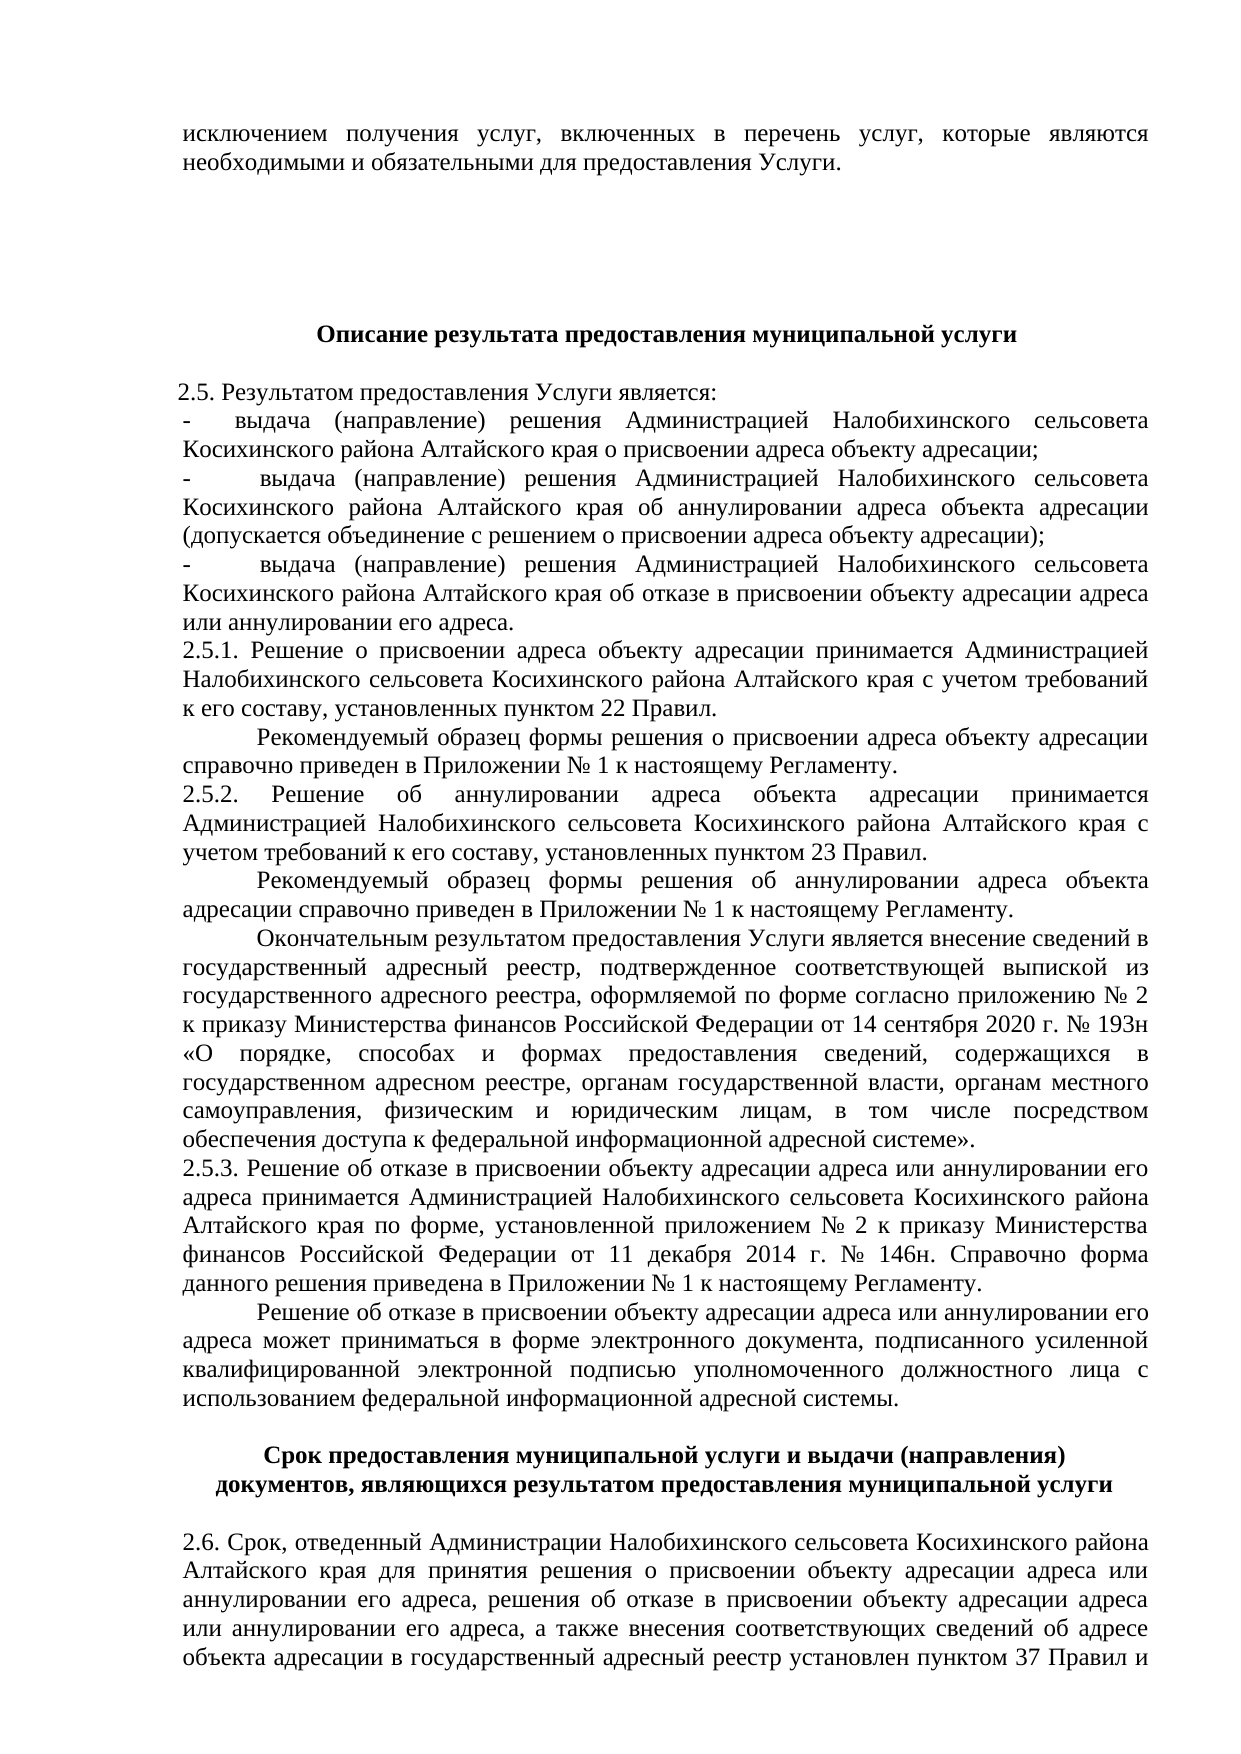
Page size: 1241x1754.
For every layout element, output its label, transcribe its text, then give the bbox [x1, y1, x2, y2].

text - выдача (направление) решения Администрацией Налобихинского сельсовета Косихинского района Алтайского края об аннулировании адреса объекта адресации (допускается объединение с решением о присвоении адреса объекту адресации); [182, 463, 1149, 549]
text Окончательным результатом предоставления Услуги является внесение сведений в государственный адресный реестр, подтвержденное соответствующей выпиской из государственного адресного реестра, оформляемой по форме согласно приложению № 2 к приказу Министерства финансов Российской Федерации от 14 сентября 2020 г. № 193н «О порядке, способах и формах предоставления сведений, содержащихся в государственном адресном реестре, органам государственной власти, органам местного самоуправления, физическим и юридическим лицам, в том числе посредством обеспечения доступа к федеральной информационной адресной системе». [182, 923, 1149, 1153]
text Решение об отказе в присвоении объекту адресации адреса или аннулировании его адреса может приниматься в форме электронного документа, подписанного усиленной квалифицированной электронной подписью уполномоченного должностного лица с использованием федеральной информационной адресной системы. [182, 1297, 1149, 1412]
text 2.5.1. Решение о присвоении адреса объекту адресации принимается Администрацией Налобихинского сельсовета Косихинского района Алтайского края с учетом требований к его составу, установленных пунктом 22 Правил. [182, 636, 1149, 722]
text 2.5.3. Решение об отказе в присвоении объекту адресации адреса или аннулировании его адреса принимается Администрацией Налобихинского сельсовета Косихинского района Алтайского края по форме, установленной приложением № 2 к приказу Министерства финансов Российской Федерации от 11 декабря 2014 г. № 146н. Справочно форма данного решения приведена в Приложении № 1 к настоящему Регламенту. [182, 1153, 1149, 1297]
text - выдача (направление) решения Администрацией Налобихинского сельсовета Косихинского района Алтайского края о присвоении адреса объекту адресации; [182, 406, 1149, 463]
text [182, 1527, 1149, 1671]
text 2.5. Результатом предоставления Услуги является: [177, 377, 1149, 406]
text Срок предоставления муниципальной услуги и выдачи (направления) [177, 1441, 1152, 1469]
text Описание результата предоставления муниципальной услуги [195, 319, 1138, 348]
text Рекомендуемый образец формы решения об аннулировании адреса объекта адресации справочно приведен в Приложении № 1 к настоящему Регламенту. [182, 866, 1149, 923]
text - выдача (направление) решения Администрацией Налобихинского сельсовета Косихинского района Алтайского края об отказе в присвоении объекту адресации адреса или аннулировании его адреса. [182, 549, 1149, 636]
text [182, 118, 1149, 176]
text 2.5.2. Решение об аннулировании адреса объекта адресации принимается Администрацией Налобихинского сельсовета Косихинского района Алтайского края с учетом требований к его составу, установленных пунктом 23 Правил. [182, 779, 1149, 866]
text Рекомендуемый образец формы решения о присвоении адреса объекту адресации справочно приведен в Приложении № 1 к настоящему Регламенту. [182, 722, 1149, 779]
text документов, являющихся результатом предоставления муниципальной услуги [177, 1469, 1152, 1498]
